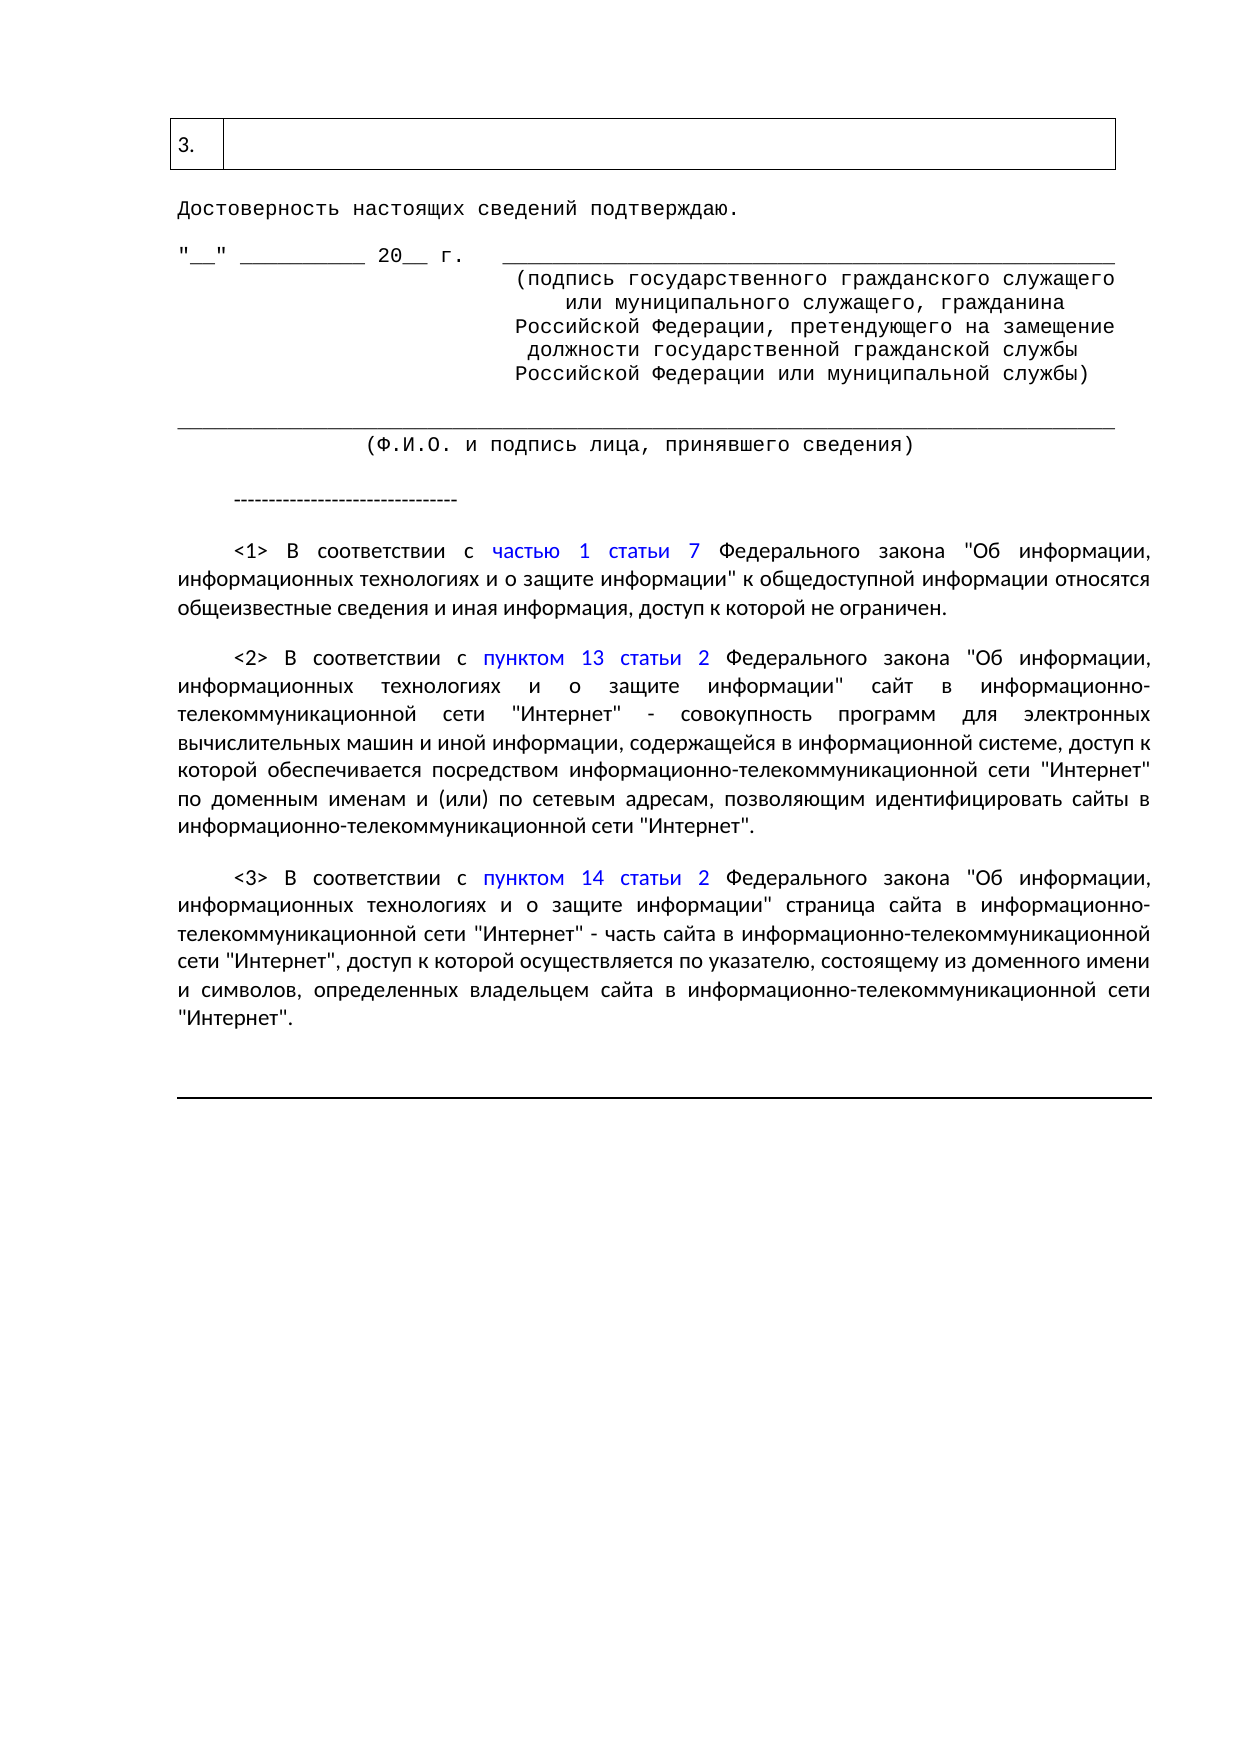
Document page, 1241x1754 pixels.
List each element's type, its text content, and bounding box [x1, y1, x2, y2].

text <3> В соответствии с пунктом 14 статьи 2 Федерального закона "Об информации, информационных технологиях и о защите информации" страница сайта в информационно-телекоммуникационной сети "Интернет" - часть сайта в информационно-телекоммуникационной сети "Интернет", доступ к которой осуществляется по указателю, состоящему из доменного имени и символов, определенных владельцем сайта в информационно-телекоммуникационной сети "Интернет". [177, 863, 1152, 1031]
text Российской Федерации или муниципальной службы) [177, 363, 1152, 387]
text <2> В соответствии с пунктом 13 статьи 2 Федерального закона "Об информации, информационных технологиях и о защите информации" сайт в информационно-телекоммуникационной сети "Интернет" - совокупность программ для электронных вычислительных машин и иной информации, содержащейся в информационной системе, доступ к которой обеспечивается посредством информационно-телекоммуникационной сети "Интернет" по доменным именам и (или) по сетевым адресам, позволяющим идентифицировать сайты в информационно-телекоммуникационной сети "Интернет". [177, 643, 1152, 840]
text "__" __________ 20__ г. _________________________________________________ [177, 245, 1152, 268]
text -------------------------------- [177, 486, 1152, 514]
table_cell [224, 119, 1115, 168]
text Российской Федерации, претендующего на замещение [177, 316, 1152, 339]
text ___________________________________________________________________________ [177, 410, 1152, 434]
text (Ф.И.О. и подпись лица, принявшего сведения) [177, 434, 1152, 458]
table_cell 3. [171, 119, 223, 168]
text или муниципального служащего, гражданина [177, 292, 1152, 316]
text должности государственной гражданской службы [177, 339, 1152, 363]
text (подпись государственного гражданского служащего [177, 268, 1152, 292]
text Достоверность настоящих сведений подтверждаю. [177, 197, 1152, 221]
text <1> В соответствии с частью 1 статьи 7 Федерального закона "Об информации, информационных технологиях и о защите информации" к общедоступной информации относятся общеизвестные сведения и иная информация, доступ к которой не ограничен. [177, 537, 1152, 621]
